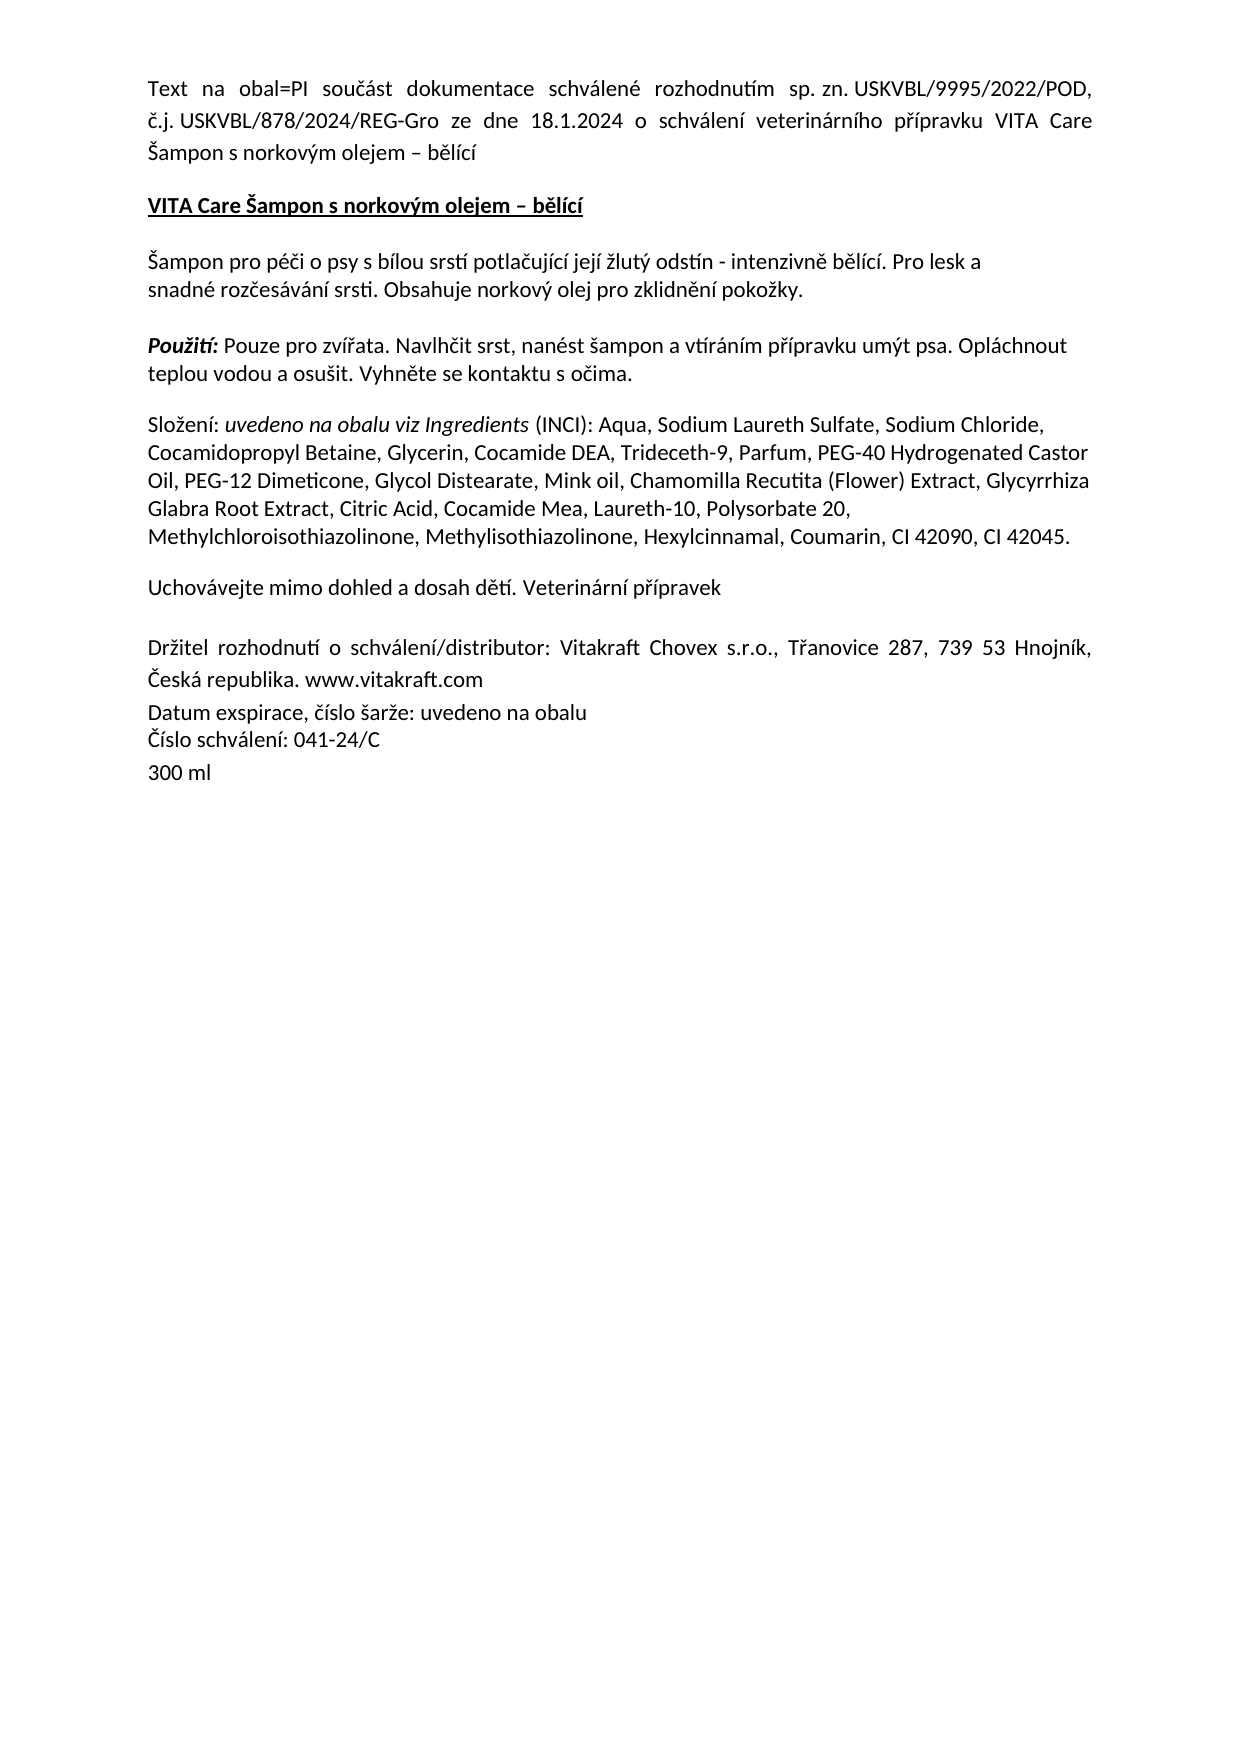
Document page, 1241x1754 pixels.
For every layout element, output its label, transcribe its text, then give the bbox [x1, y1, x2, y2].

text Číslo schválení: 041-24/C [148, 726, 1093, 754]
text Uchovávejte mimo dohled a dosah dětí. Veterinární přípravek [148, 573, 1093, 601]
text Použití: Pouze pro zvířata. Navlhčit srst, nanést šampon a vtíráním přípravku umýt psa. Opláchnout teplou vodou a osušit. Vyhněte se kontaktu s očima. [148, 331, 1093, 387]
text snadné rozčesávání srsti. Obsahuje norkový olej pro zklidnění pokožky. [148, 275, 1093, 303]
text VITA Care Šampon s norkovým olejem – bělící [148, 191, 1093, 219]
text Držitel rozhodnutí o schválení/distributor: Vitakraft Chovex s.r.o., Třanovice 287, 739 53 Hnojník, Česká republika. www.vitakraft.com [148, 633, 1093, 693]
text Šampon pro péči o psy s bílou srstí potlačující její žlutý odstín - intenzivně bělící. Pro lesk a [148, 247, 1093, 275]
text Datum exspirace, číslo šarže: uvedeno na obalu [148, 698, 1093, 726]
text Složení: uvedeno na obalu viz Ingredients (INCI): Aqua, Sodium Laureth Sulfate, Sodium Chloride, Cocamidopropyl Betaine, Glycerin, Cocamide DEA, Trideceth-9, Parfum, PEG-40 Hydrogenated Castor Oil, PEG-12 Dimeticone, Glycol Distearate, Mink oil, Chamomilla Recutita (Flower) Extract, Glycyrrhiza Glabra Root Extract, Citric Acid, Cocamide Mea, Laureth-10, Polysorbate 20, Methylchloroisothiazolinone, Methylisothiazolinone, Hexylcinnamal, Coumarin, CI 42090, CI 42045. [148, 410, 1093, 550]
text 300 ml [148, 758, 1093, 786]
